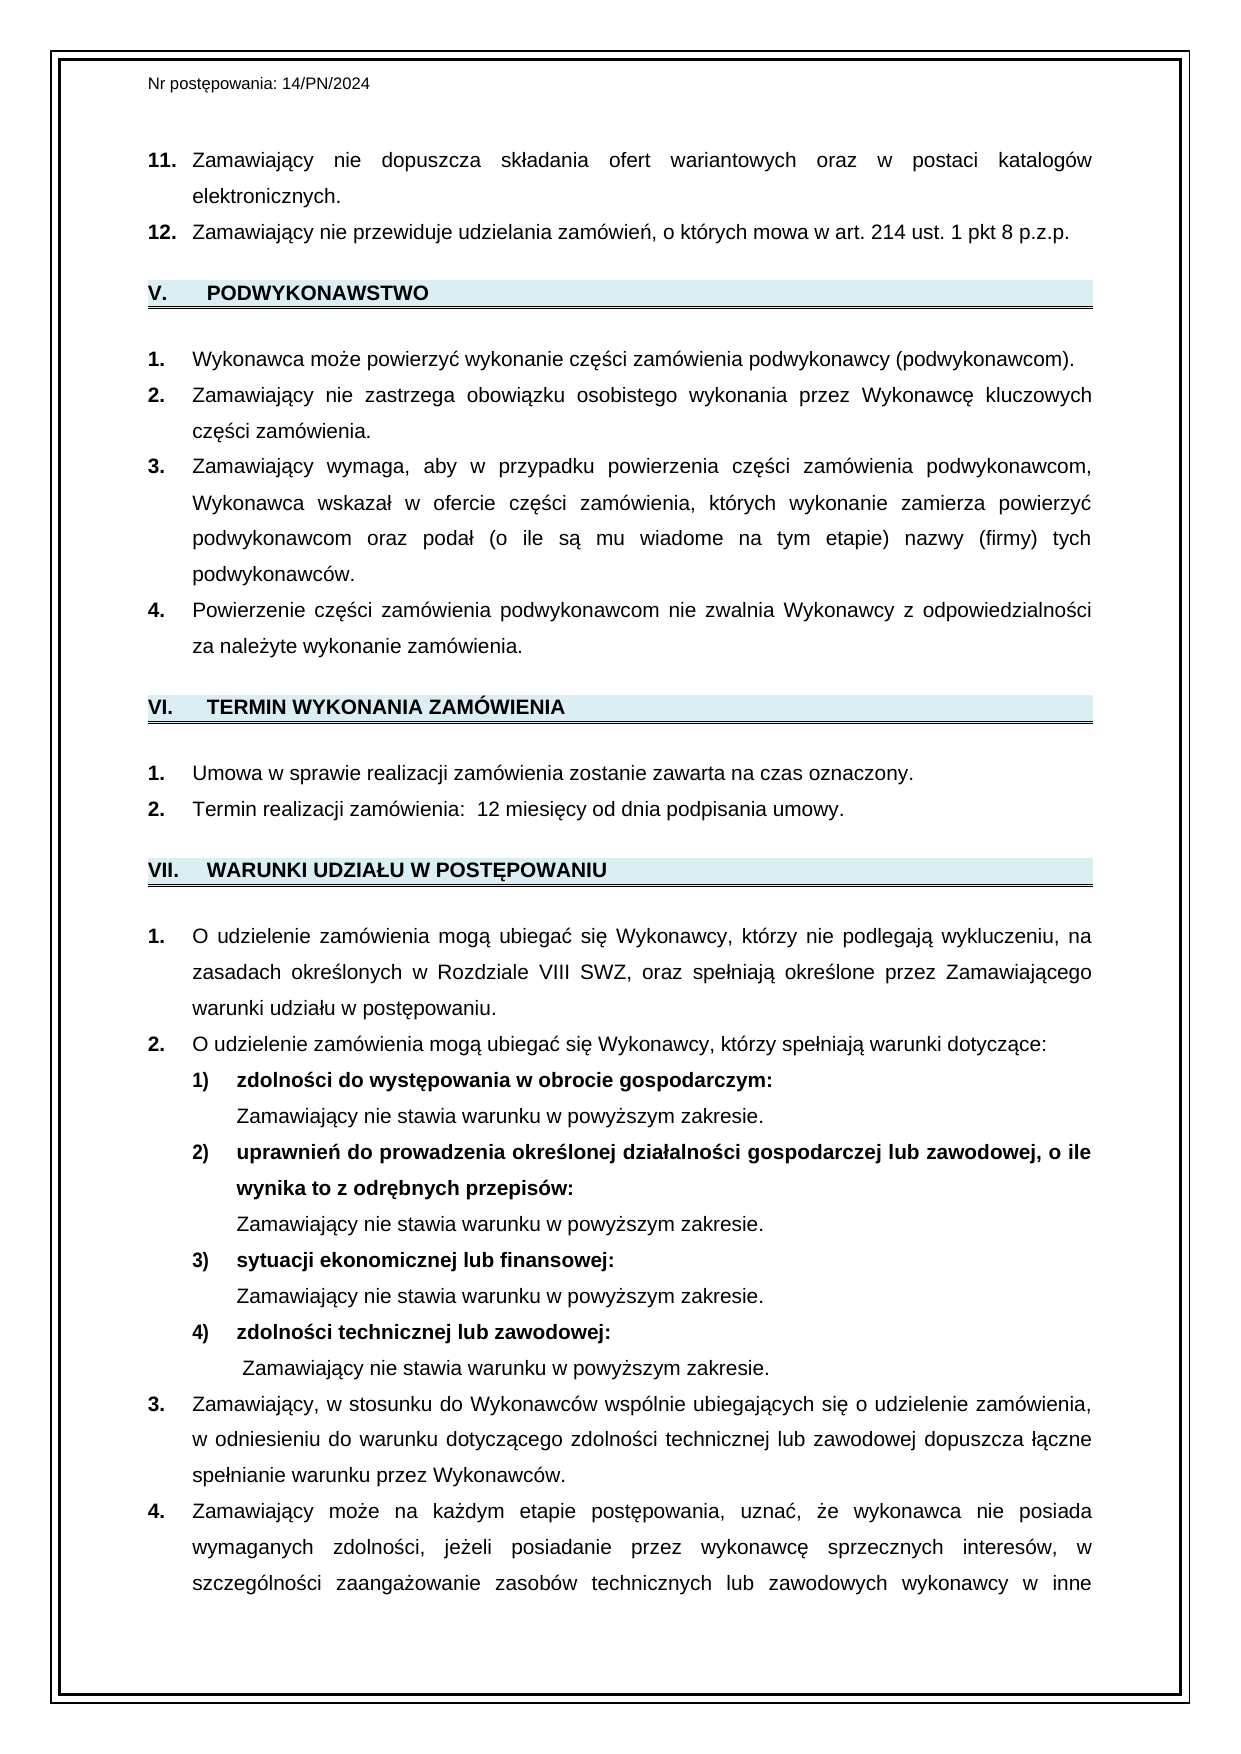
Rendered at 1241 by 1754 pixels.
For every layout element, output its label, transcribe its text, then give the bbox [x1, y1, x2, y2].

text VI. TERMIN WYKONANIA ZAMÓWIENIA [148, 695, 1093, 721]
text 4. Powierzenie części zamówienia podwykonawcom nie zwalnia Wykonawcy z odpowiedzialności za należyte wykonanie zamówienia. [148, 598, 1093, 658]
text Zamawiający nie stawia warunku w powyższym zakresie. [236, 1104, 1091, 1128]
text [148, 1499, 1093, 1595]
text 11. Zamawiający nie dopuszcza składania ofert wariantowych oraz w postaci katalogów elektronicznych. [148, 148, 1093, 207]
text 4) zdolności technicznej lub zawodowej: [192, 1319, 1093, 1343]
text Zamawiający nie stawia warunku w powyższym zakresie. [236, 1355, 1091, 1379]
text 2. Termin realizacji zamówienia: 12 miesięcy od dnia podpisania umowy. [148, 797, 1093, 821]
text VII. WARUNKI UDZIAŁU W POSTĘPOWANIU [148, 858, 1093, 884]
text 3. Zamawiający, w stosunku do Wykonawców wspólnie ubiegających się o udzielenie zamówienia, w odniesieniu do warunku dotyczącego zdolności technicznej lub zawodowej dopuszcza łączne spełnianie warunku przez Wykonawców. [148, 1391, 1093, 1487]
text Zamawiający nie stawia warunku w powyższym zakresie. [236, 1283, 1091, 1307]
text 1. Wykonawca może powierzyć wykonanie części zamówienia podwykonawcy (podwykonawcom). [148, 347, 1093, 371]
text 3. Zamawiający wymaga, aby w przypadku powierzenia części zamówienia podwykonawcom, Wykonawca wskazał w ofercie części zamówienia, których wykonanie zamierza powierzyć podwykonawcom oraz podał (o ile są mu wiadome na tym etapie) nazwy (firmy) tych podwykonawców. [148, 454, 1093, 586]
text 3) sytuacji ekonomicznej lub finansowej: [192, 1248, 1093, 1272]
text 2. Zamawiający nie zastrzega obowiązku osobistego wykonania przez Wykonawcę kluczowych części zamówienia. [148, 382, 1093, 442]
text 1. O udzielenie zamówienia mogą ubiegać się Wykonawcy, którzy nie podlegają wykluczeniu, na zasadach określonych w Rozdziale VIII SWZ, oraz spełniają określone przez Zamawiającego warunki udziału w postępowaniu. [148, 924, 1093, 1020]
text 12. Zamawiający nie przewiduje udzielania zamówień, o których mowa w art. 214 ust. 1 pkt 8 p.z.p. [148, 219, 1093, 243]
text 1) zdolności do występowania w obrocie gospodarczym: [192, 1068, 1093, 1092]
text 2. O udzielenie zamówienia mogą ubiegać się Wykonawcy, którzy spełniają warunki dotyczące: [148, 1032, 1093, 1056]
text V. PODWYKONAWSTWO [148, 280, 1093, 306]
text 2) uprawnień do prowadzenia określonej działalności gospodarczej lub zawodowej, o ile wynika to z odrębnych przepisów: [192, 1140, 1093, 1200]
text 1. Umowa w sprawie realizacji zamówienia zostanie zawarta na czas oznaczony. [148, 761, 1093, 785]
text Zamawiający nie stawia warunku w powyższym zakresie. [236, 1212, 1091, 1236]
